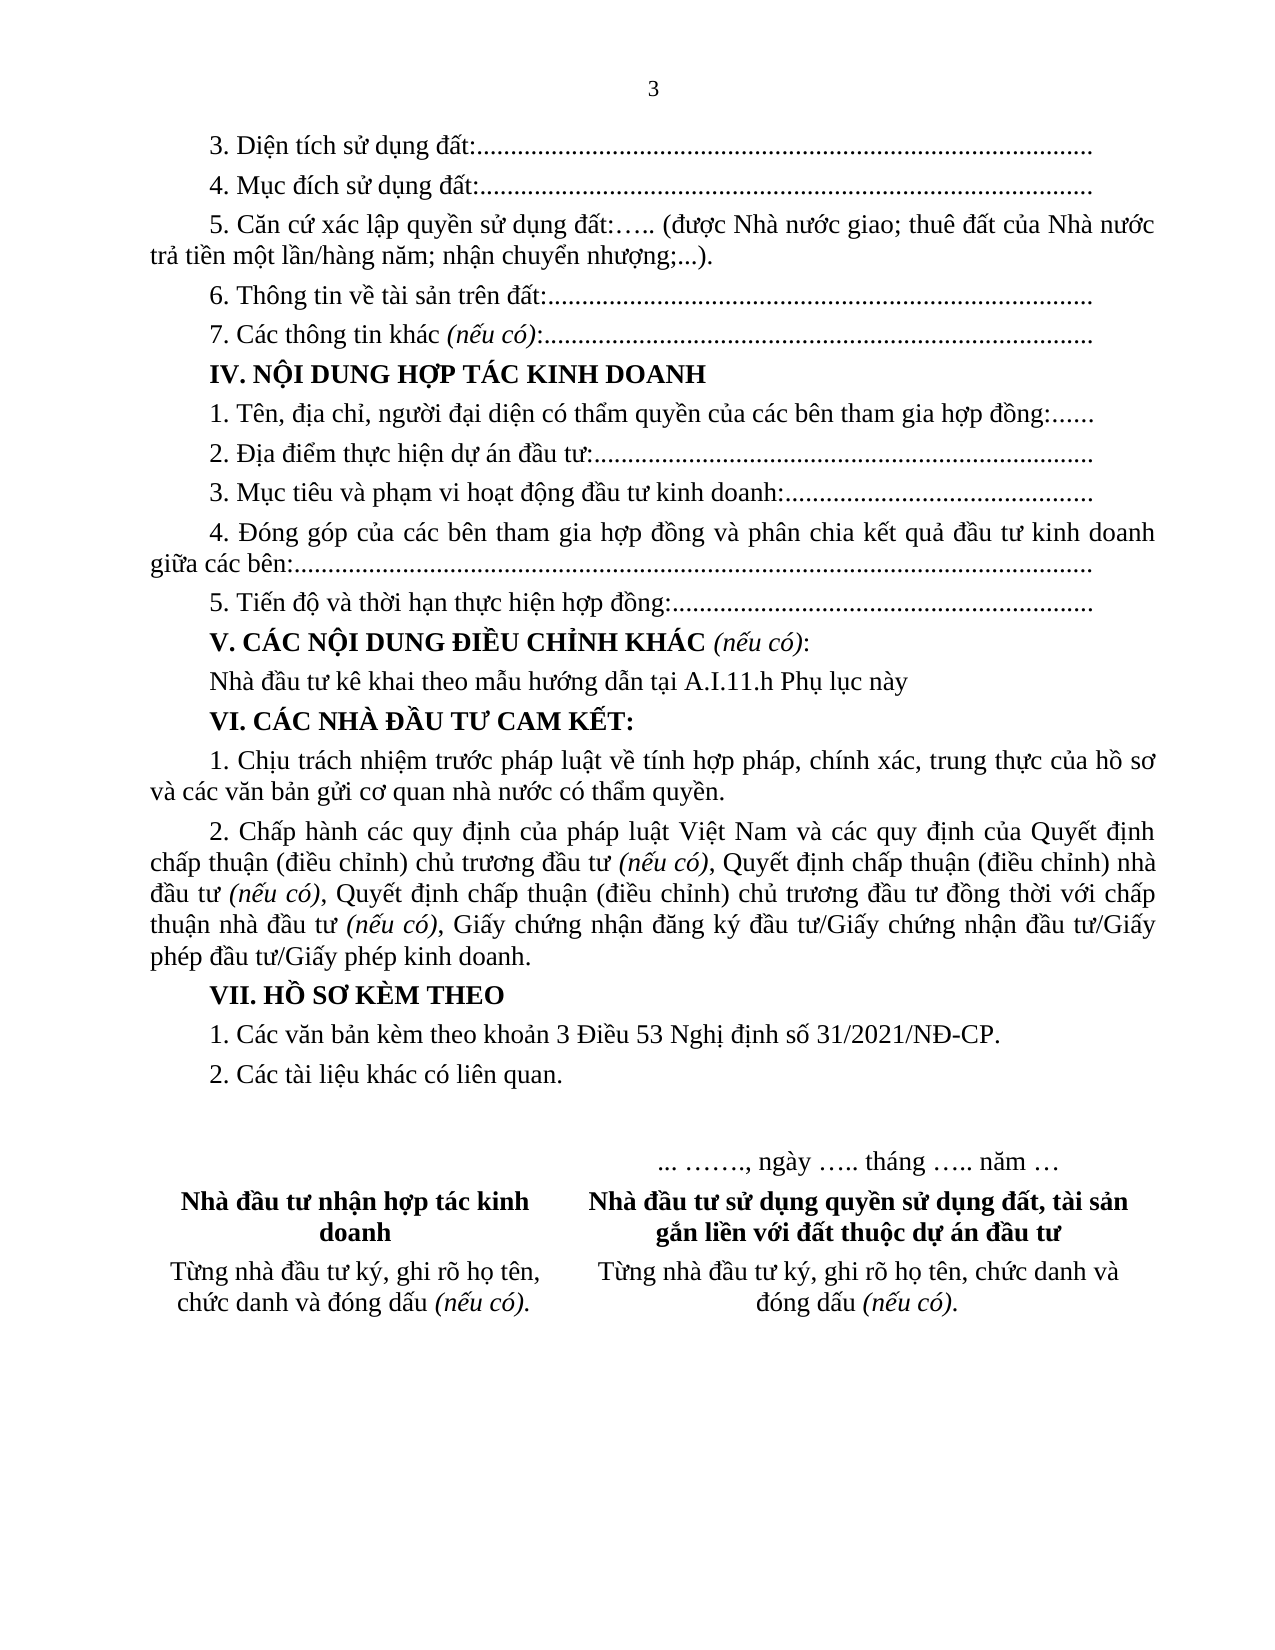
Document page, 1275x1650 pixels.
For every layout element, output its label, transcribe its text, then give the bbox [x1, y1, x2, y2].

text 3. Diện tích sử dụng đất: [150, 129, 1157, 161]
text 2. Chấp hành các quy định của pháp luật Việt Nam và các quy định của Quyết định chấp thuận (điều chỉnh) chủ trương đầu tư (nếu có), Quyết định chấp thuận (điều chỉnh) nhà đầu tư (nếu có), Quyết định chấp thuận (điều chỉnh) chủ trương đầu tư đồng thời với chấp thuận nhà đầu tư (nếu có), Giấy chứng nhận đăng ký đầu tư/Giấy chứng nhận đầu tư/Giấy phép đầu tư/Giấy phép kinh doanh. [150, 815, 1157, 971]
text 5. Tiến độ và thời hạn thực hiện hợp đồng: [150, 586, 1157, 618]
table_header Nhà đầu tư nhận hợp tác kinh doanh Từng nhà đầu tư ký, ghi rõ họ tên, chức danh và đóng dấu (nếu có). [150, 1137, 560, 1326]
text 7. Các thông tin khác (nếu có): [150, 318, 1157, 349]
text 3. Mục tiêu và phạm vi hoạt động đầu tư kinh doanh: [150, 476, 1157, 507]
text 5. Căn cứ xác lập quyền sử dụng đất:….. (được Nhà nước giao; thuê đất của Nhà nước trả tiền một lần/hàng năm; nhận chuyển nhượng;...). [150, 208, 1157, 271]
text Nhà đầu tư kê khai theo mẫu hướng dẫn tại A.I.11.h Phụ lục này [150, 665, 1157, 697]
text 1. Các văn bản kèm theo khoản 3 Điều 53 Nghị định số 31/2021/NĐ-CP. [150, 1018, 1157, 1050]
table_header ... ……., ngày ….. tháng ….. năm … Nhà đầu tư sử dụng quyền sử dụng đất, tài sản gắn liền với đất thuộc dự án đầu tư Từng nhà đầu tư ký, ghi rõ họ tên, chức danh và đóng dấu (nếu có). [560, 1137, 1157, 1326]
text 4. Đóng góp của các bên tham gia hợp đồng và phân chia kết quả đầu tư kinh doanh giữa các bên: [150, 516, 1157, 578]
text 2. Địa điểm thực hiện dự án đầu tư: [150, 437, 1157, 468]
text 2. Các tài liệu khác có liên quan. [150, 1058, 1157, 1089]
text 4. Mục đích sử dụng đất: [150, 169, 1157, 200]
text 1. Tên, địa chỉ, người đại diện có thẩm quyền của các bên tham gia hợp đồng: [150, 397, 1157, 428]
text V. CÁC NỘI DUNG ĐIỀU CHỈNH KHÁC (nếu có): [150, 626, 1157, 657]
text VII. HỒ SƠ KÈM THEO [150, 979, 1157, 1010]
text VI. CÁC NHÀ ĐẦU TƯ CAM KẾT: [150, 705, 1157, 736]
text 6. Thông tin về tài sản trên đất: [150, 279, 1157, 310]
text 1. Chịu trách nhiệm trước pháp luật về tính hợp pháp, chính xác, trung thực của hồ sơ và các văn bản gửi cơ quan nhà nước có thẩm quyền. [150, 744, 1157, 807]
text IV. NỘI DUNG HỢP TÁC KINH DOANH [150, 358, 1157, 389]
